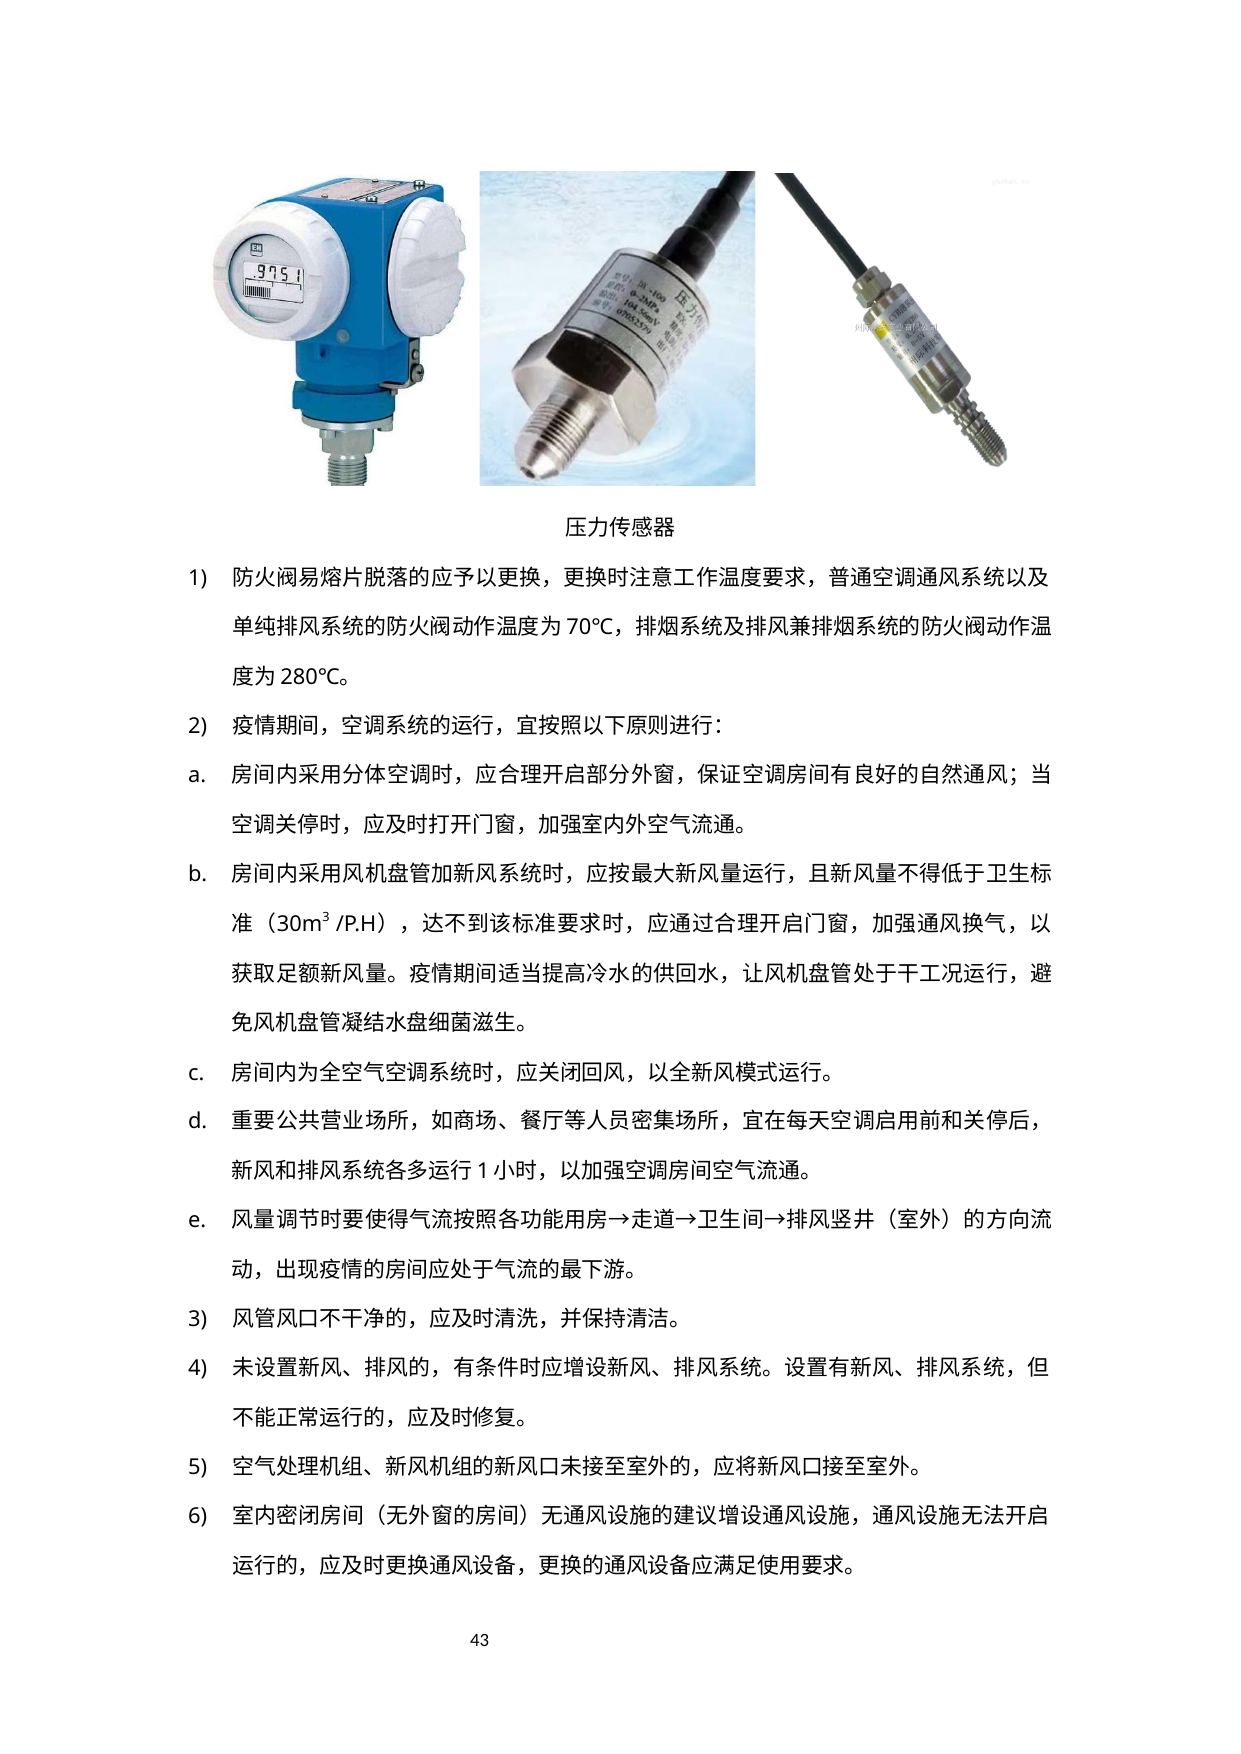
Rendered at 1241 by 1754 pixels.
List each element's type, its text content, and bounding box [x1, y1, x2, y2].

list 空气处理机组、新风机组的新风口未接至室外的，应将新风口接至室外。 [188, 1448, 1052, 1482]
list 未设置新风、排风的，有条件时应增设新风、排风系统。设置有新风、排风系统，但不能正常运行的，应及时修复。 [188, 1349, 1052, 1433]
text 压力传感器 [188, 510, 1052, 543]
list 风管风口不干净的，应及时清洗，并保持清洁。 [188, 1301, 1052, 1334]
picture [207, 174, 474, 486]
list 重要公共营业场所，如商场、餐厅等人员密集场所，宜在每天空调启用前和关停后，新风和排风系统各多运行1小时，以加强空调房间空气流通。 [188, 1103, 1052, 1186]
list 房间内为全空气空调系统时，应关闭回风，以全新风模式运行。 [188, 1054, 1052, 1087]
picture [479, 171, 756, 486]
list 房间内采用风机盘管加新风系统时，应按最大新风量运行，且新风量不得低于卫生标准（30m3 /P.H），达不到该标准要求时，应通过合理开启门窗，加强通风换气，以获取足额新风量。疫情期间适当提高冷水的供回水，让风机盘管处于干工况运行，避免风机盘管凝结水盘细菌滋生。 [188, 855, 1052, 1038]
list 风量调节时要使得气流按照各功能用房→走道→卫生间→排风竖井（室外）的方向流动，出现疫情的房间应处于气流的最下游。 [188, 1202, 1052, 1285]
list 室内密闭房间（无外窗的房间）无通风设施的建议增设通风设施，通风设施无法开启运行的，应及时更换通风设备，更换的通风设备应满足使用要求。 [188, 1497, 1052, 1581]
list 疫情期间，空调系统的运行，宜按照以下原则进行： [188, 707, 1052, 741]
list 防火阀易熔片脱落的应予以更换，更换时注意工作温度要求，普通空调通风系统以及单纯排风系统的防火阀动作温度为70℃，排烟系统及排风兼排烟系统的防火阀动作温度为280℃。 [188, 559, 1052, 692]
list 房间内采用分体空调时，应合理开启部分外窗，保证空调房间有良好的自然通风；当空调关停时，应及时打开门窗，加强室内外空气流通。 [188, 756, 1052, 839]
picture [761, 173, 1033, 486]
